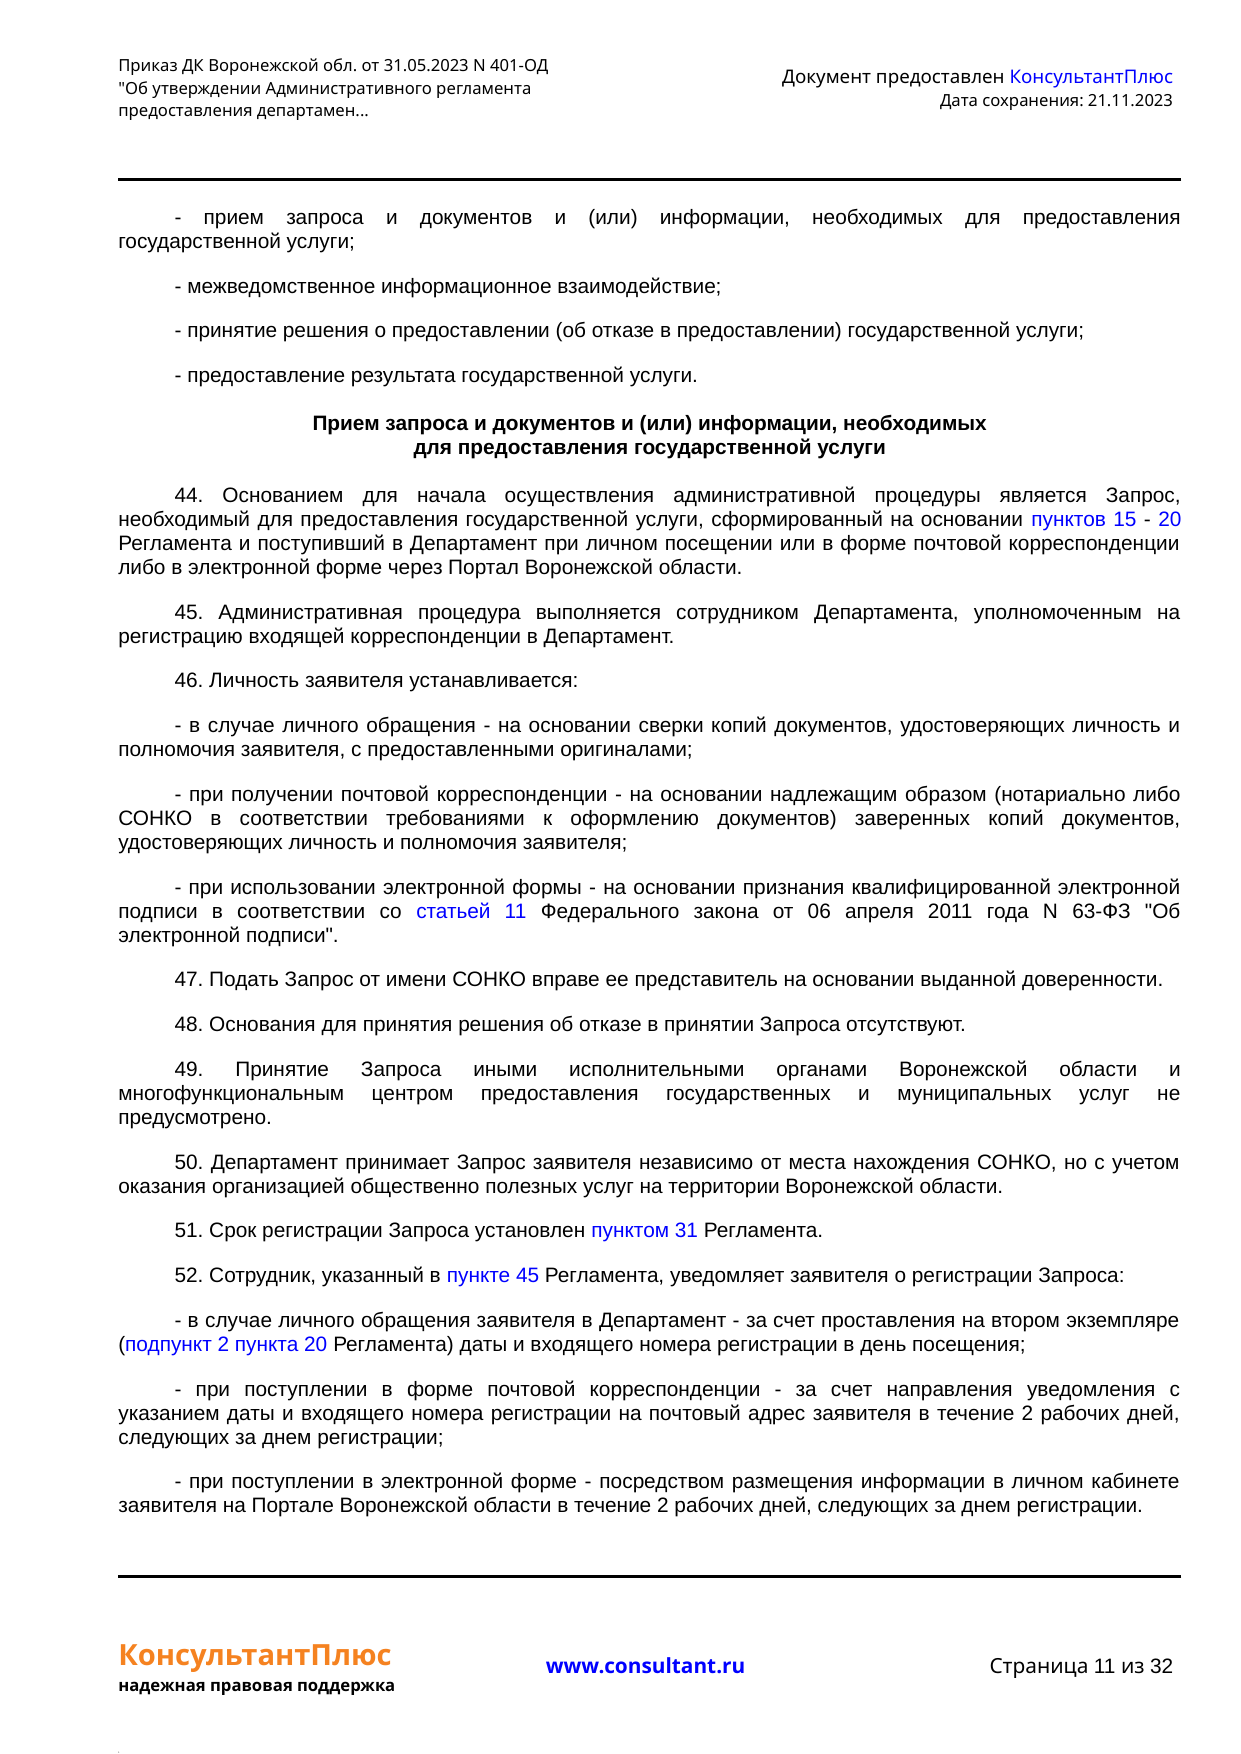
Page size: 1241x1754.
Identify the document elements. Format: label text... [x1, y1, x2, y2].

text 46. Личность заявителя устанавливается: [118, 668, 1181, 692]
text 47. Подать Запрос от имени СОНКО вправе ее представитель на основании выданной доверенности. [118, 967, 1181, 991]
text 49. Принятие Запроса иными исполнительными органами Воронежской области и многофункциональным центром предоставления государственных и муниципальных услуг не предусмотрено. [118, 1057, 1181, 1129]
text - в случае личного обращения - на основании сверки копий документов, удостоверяющих личность и полномочия заявителя, с предоставленными оригиналами; [118, 713, 1181, 761]
text 52. Сотрудник, указанный в пункте 45 Регламента, уведомляет заявителя о регистрации Запроса: [118, 1263, 1181, 1287]
title для предоставления государственной услуги [118, 435, 1181, 459]
text - межведомственное информационное взаимодействие; [118, 273, 1181, 297]
text - принятие решения о предоставлении (об отказе в предоставлении) государственной услуги; [118, 318, 1181, 342]
text 51. Срок регистрации Запроса установлен пунктом 31 Регламента. [118, 1218, 1181, 1242]
text 48. Основания для принятия решения об отказе в принятии Запроса отсутствуют. [118, 1012, 1181, 1036]
title Прием запроса и документов и (или) информации, необходимых [118, 411, 1181, 435]
text - при получении почтовой корреспонденции - на основании надлежащим образом (нотариально либо СОНКО в соответствии требованиями к оформлению документов) заверенных копий документов, удостоверяющих личность и полномочия заявителя; [118, 782, 1181, 854]
text - при использовании электронной формы - на основании признания квалифицированной электронной подписи в соответствии со статьей 11 Федерального закона от 06 апреля 2011 года N 63-ФЗ "Об электронной подписи". [118, 874, 1181, 946]
text 45. Административная процедура выполняется сотрудником Департамента, уполномоченным на регистрацию входящей корреспонденции в Департамент. [118, 599, 1181, 647]
text 50. Департамент принимает Запрос заявителя независимо от места нахождения СОНКО, но с учетом оказания организацией общественно полезных услуг на территории Воронежской области. [118, 1149, 1181, 1197]
text - в случае личного обращения заявителя в Департамент - за счет проставления на втором экземпляре (подпункт 2 пункта 20 Регламента) даты и входящего номера регистрации в день посещения; [118, 1308, 1181, 1356]
text - прием запроса и документов и (или) информации, необходимых для предоставления государственной услуги; [118, 205, 1181, 253]
text - при поступлении в форме почтовой корреспонденции - за счет направления уведомления с указанием даты и входящего номера регистрации на почтовый адрес заявителя в течение 2 рабочих дней, следующих за днем регистрации; [118, 1377, 1181, 1448]
text 44. Основанием для начала осуществления административной процедуры является Запрос, необходимый для предоставления государственной услуги, сформированный на основании пунктов 15 - 20 Регламента и поступивший в Департамент при личном посещении или в форме почтовой корреспонденции либо в электронной форме через Портал Воронежской области. [118, 483, 1181, 579]
text - при поступлении в электронной форме - посредством размещения информации в личном кабинете заявителя на Портале Воронежской области в течение 2 рабочих дней, следующих за днем регистрации. [118, 1469, 1181, 1517]
text - предоставление результата государственной услуги. [118, 363, 1181, 387]
